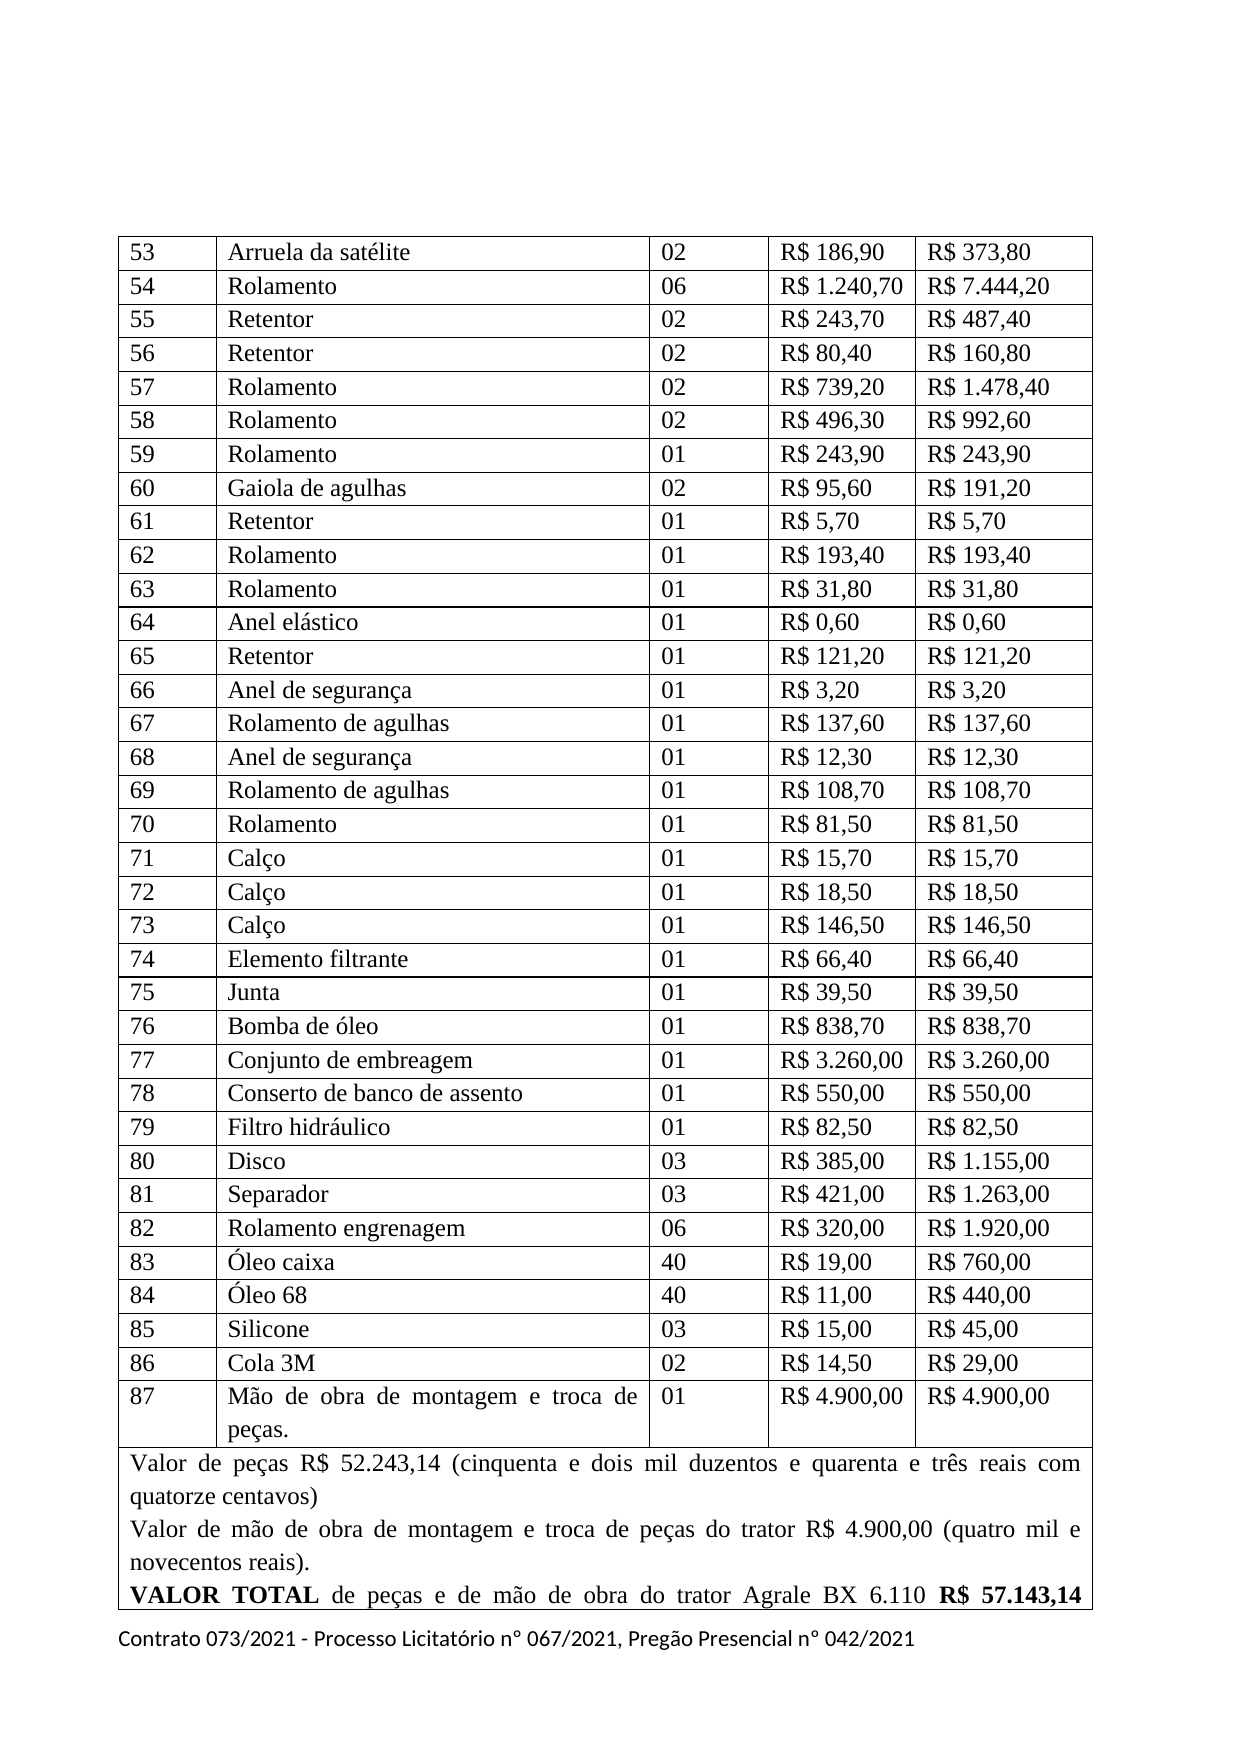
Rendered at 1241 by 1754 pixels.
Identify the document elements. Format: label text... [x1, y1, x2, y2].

table_cell R$ 739,20 [769, 372, 915, 404]
table_cell Calço [217, 877, 649, 909]
table_cell Retentor [217, 641, 649, 674]
table_cell R$ 3,20 [769, 675, 915, 707]
table_cell R$ 15,70 [916, 843, 1092, 876]
table_cell R$ 992,60 [916, 406, 1092, 438]
table_cell 01 [650, 877, 768, 909]
table_cell 02 [650, 237, 768, 270]
table_cell 79 [119, 1112, 216, 1145]
table_cell 01 [650, 1079, 768, 1111]
table_cell R$ 137,60 [769, 708, 915, 741]
table_cell 02 [650, 338, 768, 371]
table_cell 57 [119, 372, 216, 404]
table_cell Cola 3M [217, 1348, 649, 1380]
table_cell R$ 1.920,00 [916, 1213, 1092, 1246]
table_cell R$ 760,00 [916, 1247, 1092, 1279]
table_cell 70 [119, 809, 216, 842]
table_cell 73 [119, 910, 216, 943]
table_cell Rolamento [217, 372, 649, 404]
table_cell Calço [217, 843, 649, 876]
table_cell 71 [119, 843, 216, 876]
table_cell R$ 31,80 [916, 574, 1092, 606]
table_cell R$ 193,40 [769, 540, 915, 573]
table_cell 83 [119, 1247, 216, 1279]
table_cell R$ 1.155,00 [916, 1146, 1092, 1178]
table_cell R$ 14,50 [769, 1348, 915, 1380]
table_cell 03 [650, 1314, 768, 1347]
table_cell 87 [119, 1381, 216, 1447]
table_cell Óleo 68 [217, 1280, 649, 1313]
table_cell R$ 191,20 [916, 473, 1092, 505]
table_cell 01 [650, 708, 768, 741]
table_cell Bomba de óleo [217, 1011, 649, 1044]
table_cell R$ 4.900,00 [916, 1381, 1092, 1447]
table_cell 01 [650, 675, 768, 707]
table_cell R$ 1.478,40 [916, 372, 1092, 404]
table_cell R$ 160,80 [916, 338, 1092, 371]
table_cell R$ 3,20 [916, 675, 1092, 707]
table_cell R$ 18,50 [916, 877, 1092, 909]
table_cell 86 [119, 1348, 216, 1380]
table_cell R$ 243,90 [916, 439, 1092, 472]
table_cell R$ 496,30 [769, 406, 915, 438]
table_cell Silicone [217, 1314, 649, 1347]
table_cell 65 [119, 641, 216, 674]
table_cell R$ 15,70 [769, 843, 915, 876]
table_cell Mão de obra de montagem e troca de peças. [217, 1381, 649, 1447]
table_cell Calço [217, 910, 649, 943]
table_cell 60 [119, 473, 216, 505]
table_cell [119, 1448, 1092, 1609]
table_cell R$ 12,30 [769, 742, 915, 774]
table_cell R$ 5,70 [916, 506, 1092, 539]
table_cell R$ 0,60 [916, 608, 1092, 640]
table_cell 53 [119, 237, 216, 270]
table_cell Separador [217, 1179, 649, 1212]
table_cell 01 [650, 1011, 768, 1044]
table_cell 01 [650, 1381, 768, 1447]
table_cell R$ 82,50 [916, 1112, 1092, 1145]
table_cell 58 [119, 406, 216, 438]
table_cell Conjunto de embreagem [217, 1045, 649, 1077]
table_cell 01 [650, 944, 768, 976]
table_cell R$ 18,50 [769, 877, 915, 909]
table_cell R$ 838,70 [916, 1011, 1092, 1044]
table_cell 01 [650, 506, 768, 539]
table_cell Arruela da satélite [217, 237, 649, 270]
table_cell R$ 243,90 [769, 439, 915, 472]
table_cell R$ 81,50 [769, 809, 915, 842]
table_cell R$ 5,70 [769, 506, 915, 539]
table_cell R$ 121,20 [769, 641, 915, 674]
table_cell R$ 39,50 [916, 978, 1092, 1010]
table_cell R$ 95,60 [769, 473, 915, 505]
table_cell R$ 108,70 [769, 776, 915, 808]
table_cell R$ 3.260,00 [916, 1045, 1092, 1077]
table_cell 80 [119, 1146, 216, 1178]
table_cell 69 [119, 776, 216, 808]
table_cell 01 [650, 978, 768, 1010]
table_cell R$ 45,00 [916, 1314, 1092, 1347]
table_cell 77 [119, 1045, 216, 1077]
table_cell 03 [650, 1146, 768, 1178]
table_cell Elemento filtrante [217, 944, 649, 976]
table_cell 84 [119, 1280, 216, 1313]
table_cell 06 [650, 271, 768, 303]
table_cell 03 [650, 1179, 768, 1212]
table_cell R$ 82,50 [769, 1112, 915, 1145]
table_cell 06 [650, 1213, 768, 1246]
table_cell R$ 421,00 [769, 1179, 915, 1212]
table_cell 01 [650, 742, 768, 774]
table_cell 01 [650, 641, 768, 674]
table_cell 81 [119, 1179, 216, 1212]
table_cell R$ 373,80 [916, 237, 1092, 270]
table_cell 01 [650, 843, 768, 876]
table_cell R$ 12,30 [916, 742, 1092, 774]
table_cell 02 [650, 406, 768, 438]
table_cell Anel elástico [217, 608, 649, 640]
table_cell R$ 146,50 [769, 910, 915, 943]
table_cell R$ 66,40 [916, 944, 1092, 976]
table_cell 66 [119, 675, 216, 707]
table_cell R$ 3.260,00 [769, 1045, 915, 1077]
table_cell 74 [119, 944, 216, 976]
table_cell R$ 137,60 [916, 708, 1092, 741]
table_cell 76 [119, 1011, 216, 1044]
table_cell R$ 1.240,70 [769, 271, 915, 303]
table_cell R$ 7.444,20 [916, 271, 1092, 303]
table_cell Anel de segurança [217, 742, 649, 774]
table_cell 75 [119, 978, 216, 1010]
table_cell Retentor [217, 338, 649, 371]
table_cell 01 [650, 910, 768, 943]
table_cell R$ 19,00 [769, 1247, 915, 1279]
table_cell 01 [650, 809, 768, 842]
table_cell 67 [119, 708, 216, 741]
table_cell R$ 80,40 [769, 338, 915, 371]
table_cell 82 [119, 1213, 216, 1246]
table_cell Rolamento [217, 439, 649, 472]
table_cell 40 [650, 1247, 768, 1279]
table_cell 78 [119, 1079, 216, 1111]
table_cell Rolamento de agulhas [217, 776, 649, 808]
table_cell R$ 146,50 [916, 910, 1092, 943]
table_cell 54 [119, 271, 216, 303]
table_cell R$ 121,20 [916, 641, 1092, 674]
table_cell Rolamento [217, 809, 649, 842]
table_cell Rolamento de agulhas [217, 708, 649, 741]
table_cell 01 [650, 540, 768, 573]
table_cell Rolamento engrenagem [217, 1213, 649, 1246]
table_cell R$ 838,70 [769, 1011, 915, 1044]
table_cell R$ 0,60 [769, 608, 915, 640]
table_cell 01 [650, 574, 768, 606]
table_cell 63 [119, 574, 216, 606]
table_cell R$ 487,40 [916, 305, 1092, 337]
table_cell Rolamento [217, 406, 649, 438]
table_cell R$ 66,40 [769, 944, 915, 976]
table_cell 55 [119, 305, 216, 337]
table_cell Rolamento [217, 574, 649, 606]
table_cell Junta [217, 978, 649, 1010]
table_cell 01 [650, 439, 768, 472]
table_cell 01 [650, 1112, 768, 1145]
table_cell 02 [650, 1348, 768, 1380]
table_cell 02 [650, 473, 768, 505]
table_cell Rolamento [217, 271, 649, 303]
table_cell R$ 440,00 [916, 1280, 1092, 1313]
table_cell R$ 31,80 [769, 574, 915, 606]
table_cell R$ 550,00 [916, 1079, 1092, 1111]
table_cell R$ 108,70 [916, 776, 1092, 808]
table_cell R$ 11,00 [769, 1280, 915, 1313]
table_cell R$ 1.263,00 [916, 1179, 1092, 1212]
table_cell Disco [217, 1146, 649, 1178]
table_cell 59 [119, 439, 216, 472]
table_cell R$ 81,50 [916, 809, 1092, 842]
table_cell R$ 243,70 [769, 305, 915, 337]
table_cell R$ 193,40 [916, 540, 1092, 573]
table_cell Filtro hidráulico [217, 1112, 649, 1145]
table_cell 85 [119, 1314, 216, 1347]
table_cell Anel de segurança [217, 675, 649, 707]
table_cell R$ 29,00 [916, 1348, 1092, 1380]
table_cell R$ 4.900,00 [769, 1381, 915, 1447]
table_cell Rolamento [217, 540, 649, 573]
table_cell Retentor [217, 305, 649, 337]
table_cell 68 [119, 742, 216, 774]
table_cell 61 [119, 506, 216, 539]
table_cell 64 [119, 608, 216, 640]
table_cell Gaiola de agulhas [217, 473, 649, 505]
table_cell 01 [650, 1045, 768, 1077]
table_cell 40 [650, 1280, 768, 1313]
table_cell Retentor [217, 506, 649, 539]
table_cell 72 [119, 877, 216, 909]
table_cell Óleo caixa [217, 1247, 649, 1279]
table_cell R$ 39,50 [769, 978, 915, 1010]
table_cell 02 [650, 372, 768, 404]
table_cell 62 [119, 540, 216, 573]
table_cell R$ 320,00 [769, 1213, 915, 1246]
table_cell Conserto de banco de assento [217, 1079, 649, 1111]
table_cell 01 [650, 608, 768, 640]
table_cell R$ 15,00 [769, 1314, 915, 1347]
table_cell R$ 550,00 [769, 1079, 915, 1111]
table_cell R$ 186,90 [769, 237, 915, 270]
table_cell 56 [119, 338, 216, 371]
table_cell 01 [650, 776, 768, 808]
table_cell R$ 385,00 [769, 1146, 915, 1178]
table_cell 02 [650, 305, 768, 337]
